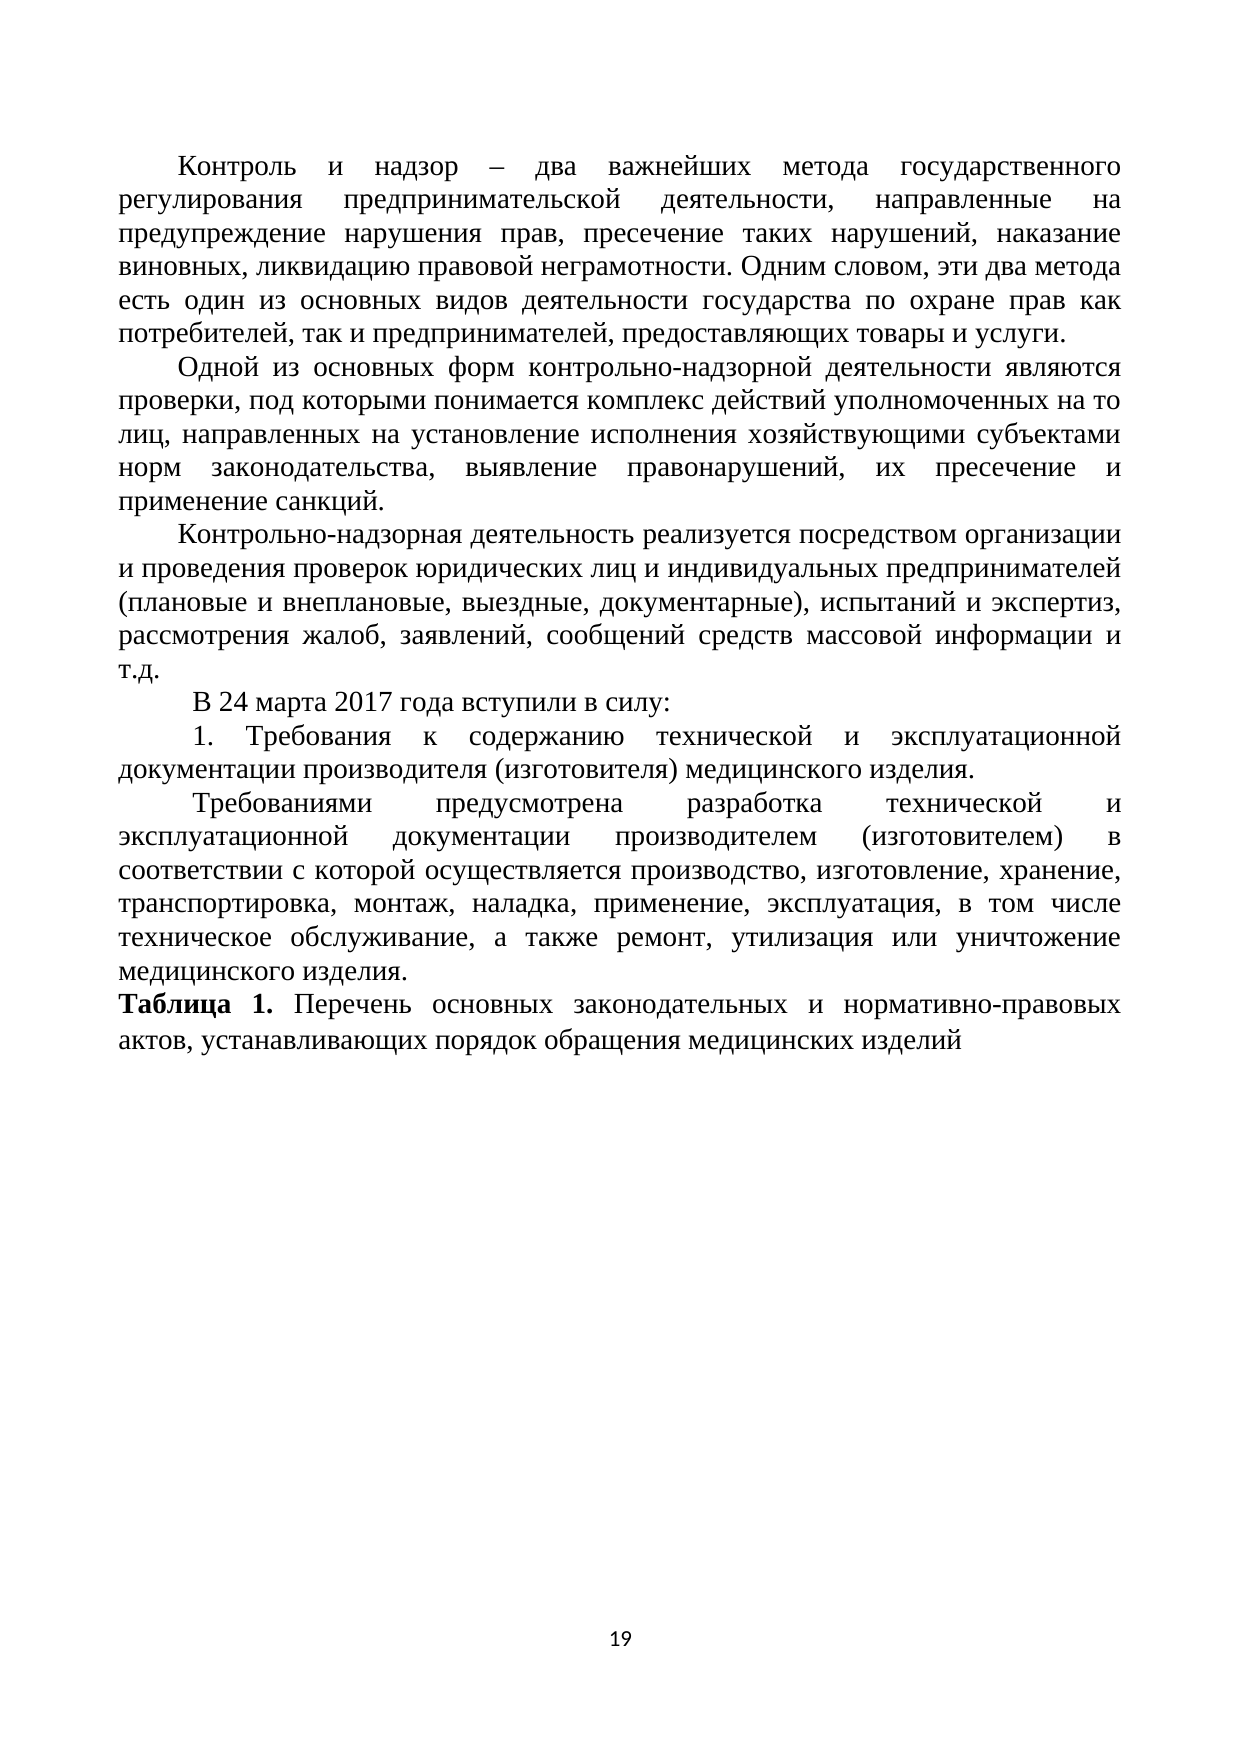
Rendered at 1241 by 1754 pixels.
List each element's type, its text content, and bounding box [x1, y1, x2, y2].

text Таблица 1. Перечень основных законодательных и нормативно-правовых актов, устанавливающих порядок обращения медицинских изделий [118, 986, 1122, 1056]
text Одной из основных форм контрольно-надзорной деятельности являются проверки, под которыми понимается комплекс действий уполномоченных на то лиц, направленных на установление исполнения хозяйствующими субъектами норм законодательства, выявление правонарушений, их пресечение и применение санкций. [118, 349, 1122, 517]
text Контрольно-надзорная деятельность реализуется посредством организации и проведения проверок юридических лиц и индивидуальных предпринимателей (плановые и внеплановые, выездные, документарные), испытаний и экспертиз, рассмотрения жалоб, заявлений, сообщений средств массовой информации и т.д. [118, 517, 1122, 684]
text Контроль и надзор – два важнейших метода государственного регулирования предпринимательской деятельности, направленные на предупреждение нарушения прав, пресечение таких нарушений, наказание виновных, ликвидацию правовой неграмотности. Одним словом, эти два метода есть один из основных видов деятельности государства по охране прав как потребителей, так и предпринимателей, предоставляющих товары и услуги. [118, 148, 1122, 349]
text Требованиями предусмотрена разработка технической и эксплуатационной документации производителем (изготовителем) в соответствии с которой осуществляется производство, изготовление, хранение, транспортировка, монтаж, наладка, применение, эксплуатация, в том числе техническое обслуживание, а также ремонт, утилизация или уничтожение медицинского изделия. [118, 785, 1122, 986]
text 1. Требования к содержанию технической и эксплуатационной документации производителя (изготовителя) медицинского изделия. [118, 718, 1122, 785]
text В 24 марта 2017 года вступили в силу: [118, 684, 1122, 718]
